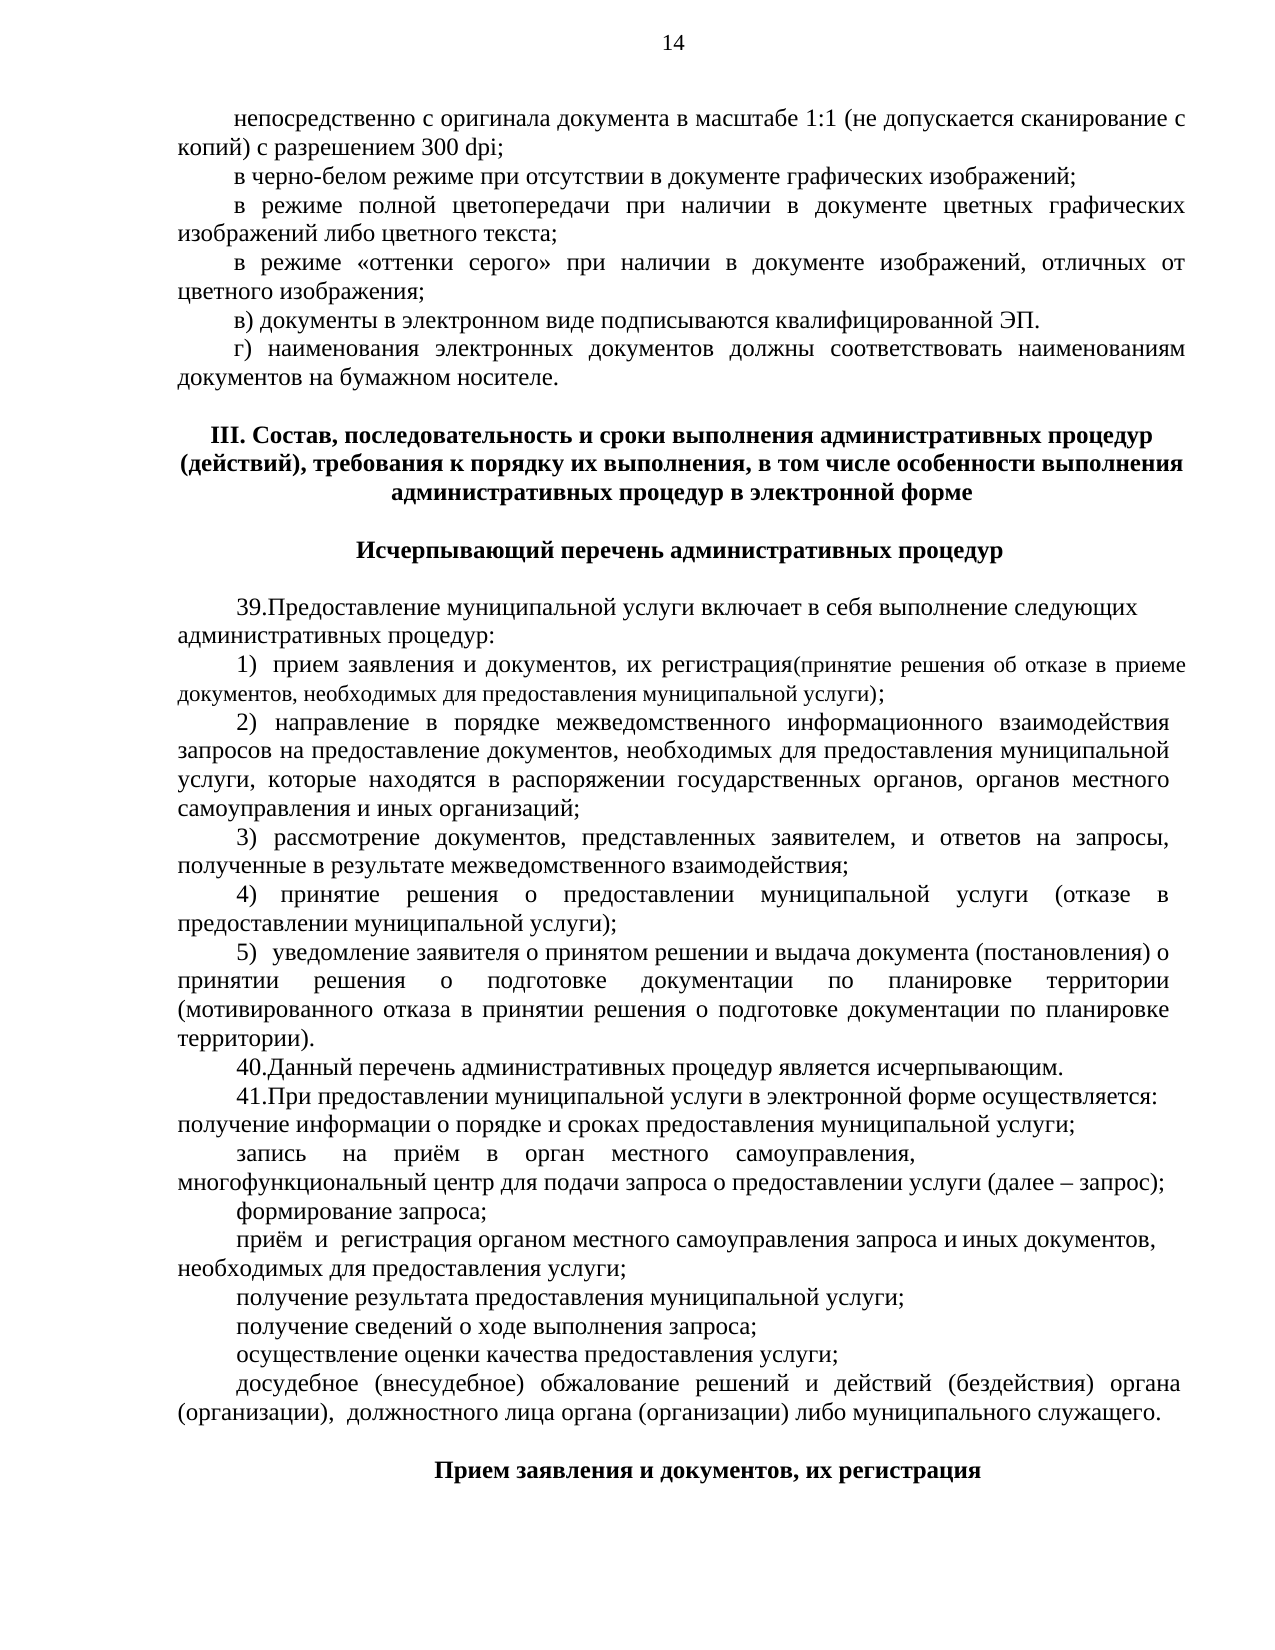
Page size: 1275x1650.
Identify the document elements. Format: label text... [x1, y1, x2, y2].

text осуществление оценки качества предоставления услуги; [177, 1339, 1181, 1368]
text в черно-белом режиме при отсутствии в документе графических изображений; [177, 161, 1186, 190]
list рассмотрение документов, представленных заявителем, и ответов на запросы, полученные в результате межведомственного взаимодействия; [177, 822, 1170, 879]
text в режиме «оттенки серого» при наличии в документе изображений, отличных от цветного изображения; [177, 247, 1186, 305]
subtitle Прием заявления и документов, их регистрация [246, 1455, 1169, 1484]
text запись на приём в орган местного самоуправления, многофункциональный центр для подачи запроса о предоставлении услуги (далее – запрос); [177, 1138, 1170, 1196]
list направление в порядке межведомственного информационного взаимодействия запросов на предоставление документов, необходимых для предоставления муниципальной услуги, которые находятся в распоряжении государственных органов, органов местного самоуправления и иных организаций; [177, 707, 1170, 822]
text формирование запроса; [177, 1196, 1186, 1224]
text в режиме полной цветопередачи при наличии в документе цветных графических изображений либо цветного текста; [177, 190, 1186, 247]
text в) документы в электронном виде подписываются квалифицированной ЭП. [177, 305, 1186, 333]
text непосредственно с оригинала документа в масштабе 1:1 (не допускается сканирование с копий) с разрешением 300 dpi; [177, 103, 1186, 161]
text досудебное (внесудебное) обжалование решений и действий (бездействия) органа (организации), должностного лица органа (организации) либо муниципального служащего. [177, 1368, 1181, 1426]
text III. Состав, последовательность и сроки выполнения административных процедур (действий), требования к порядку их выполнения, в том числе особенности выполнения [177, 420, 1186, 477]
text административных процедур в электронной форме [177, 477, 1186, 506]
list принятие решения о предоставлении муниципальной услуги (отказе в предоставлении муниципальной услуги); [177, 879, 1170, 937]
list уведомление заявителя о принятом решении и выдача документа (постановления) о принятии решения о подготовке документации по планировке территории (мотивированного отказа в принятии решения о подготовке документации по планировке территории). [177, 937, 1170, 1052]
text приём и регистрация органом местного самоуправления запроса и иных документов, необходимых для предоставления услуги; [177, 1224, 1170, 1282]
text 39.Предоставление муниципальной услуги включает в себя выполнение следующих административных процедур: [177, 592, 1170, 649]
text 40.Данный перечень административных процедур является исчерпывающим. [177, 1052, 1186, 1081]
text 41.При предоставлении муниципальной услуги в электронной форме осуществляется: получение информации о порядке и сроках предоставления муниципальной услуги; [177, 1081, 1181, 1138]
text получение результата предоставления муниципальной услуги; [177, 1282, 1181, 1311]
text Исчерпывающий перечень административных процедур [179, 535, 1180, 563]
list прием заявления и документов, их регистрация(принятие решения об отказе в приеме документов, необходимых для предоставления муниципальной услуги); [177, 649, 1186, 707]
text г) наименования электронных документов должны соответствовать наименованиям документов на бумажном носителе. [177, 333, 1186, 391]
text получение сведений о ходе выполнения запроса; [177, 1311, 1181, 1339]
